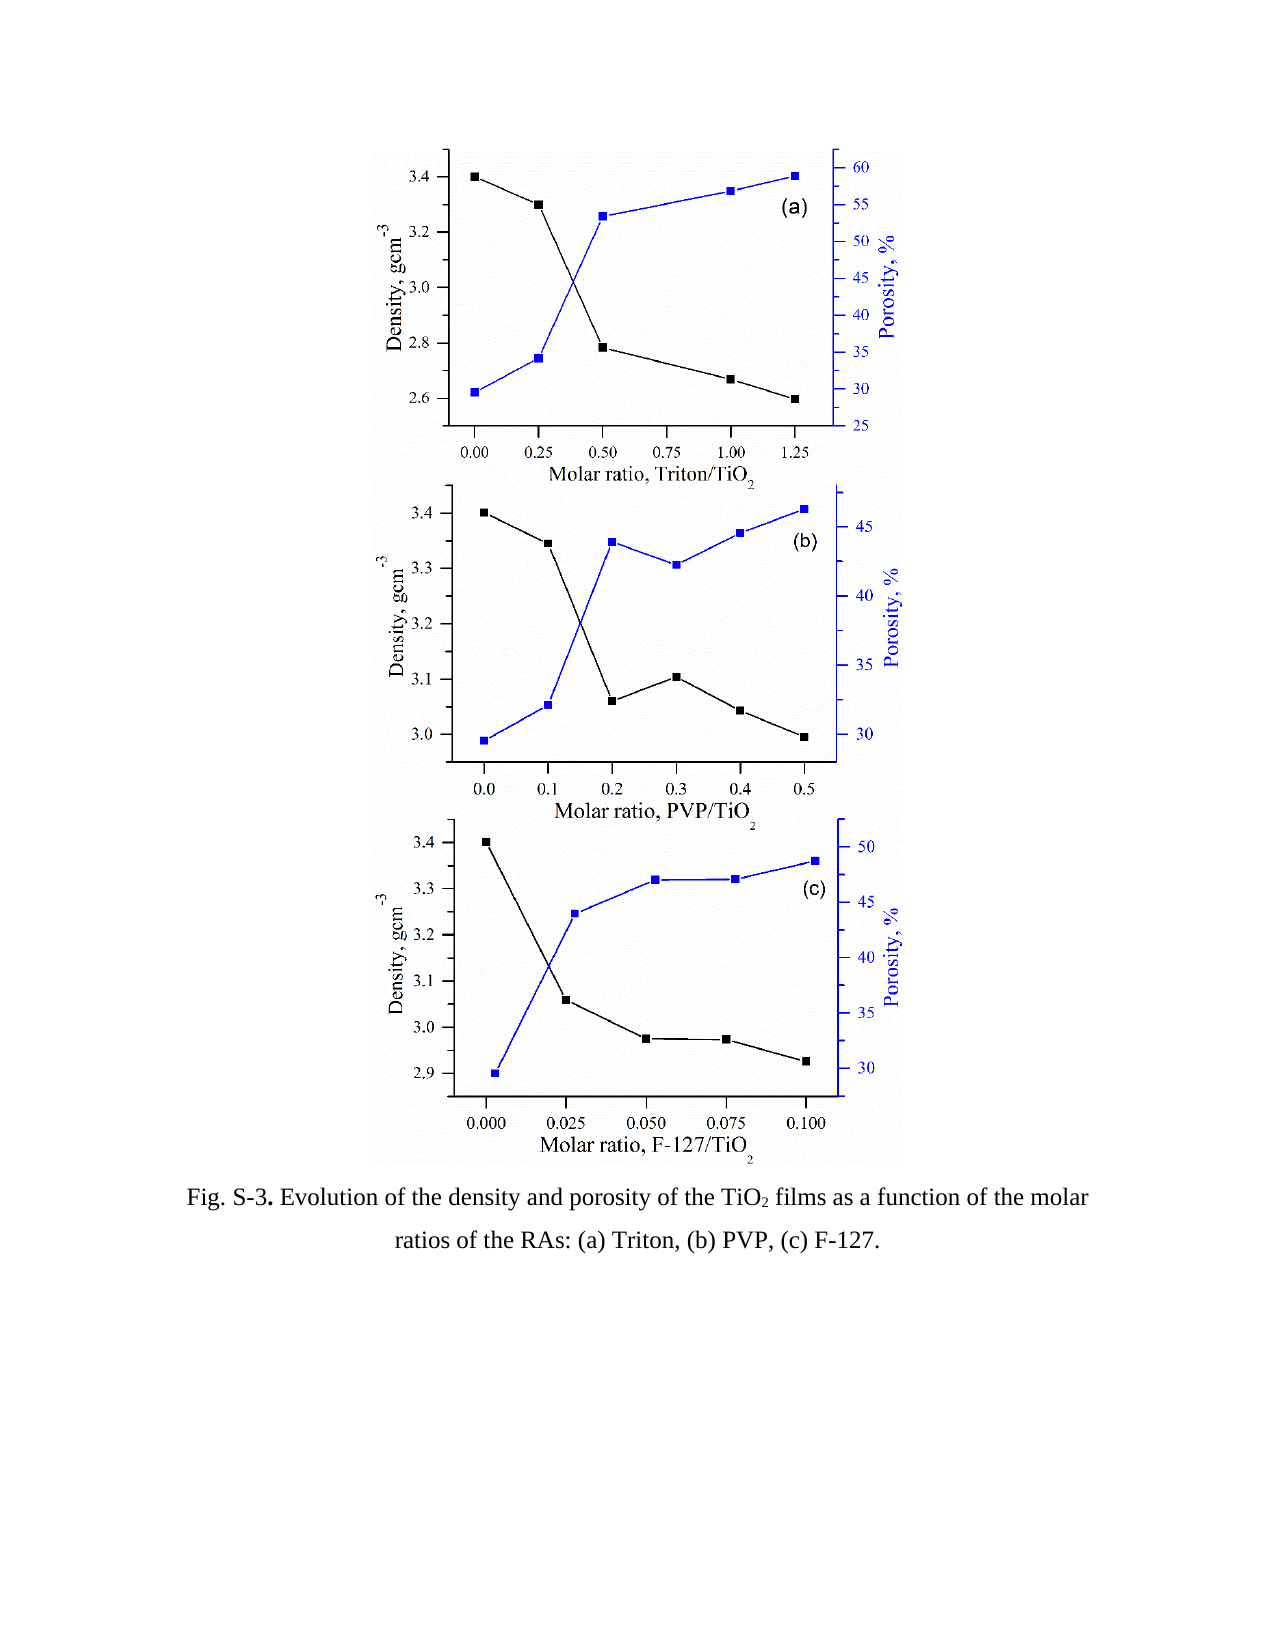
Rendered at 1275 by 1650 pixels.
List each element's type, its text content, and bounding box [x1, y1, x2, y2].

picture [371, 147, 904, 1164]
text Fig. S-3. Evolution of the density and porosity of the TiO2 films as a function of the molar ratios of the RAs: (a) Triton, (b) PVP, (c) F-127. [177, 1182, 1098, 1254]
